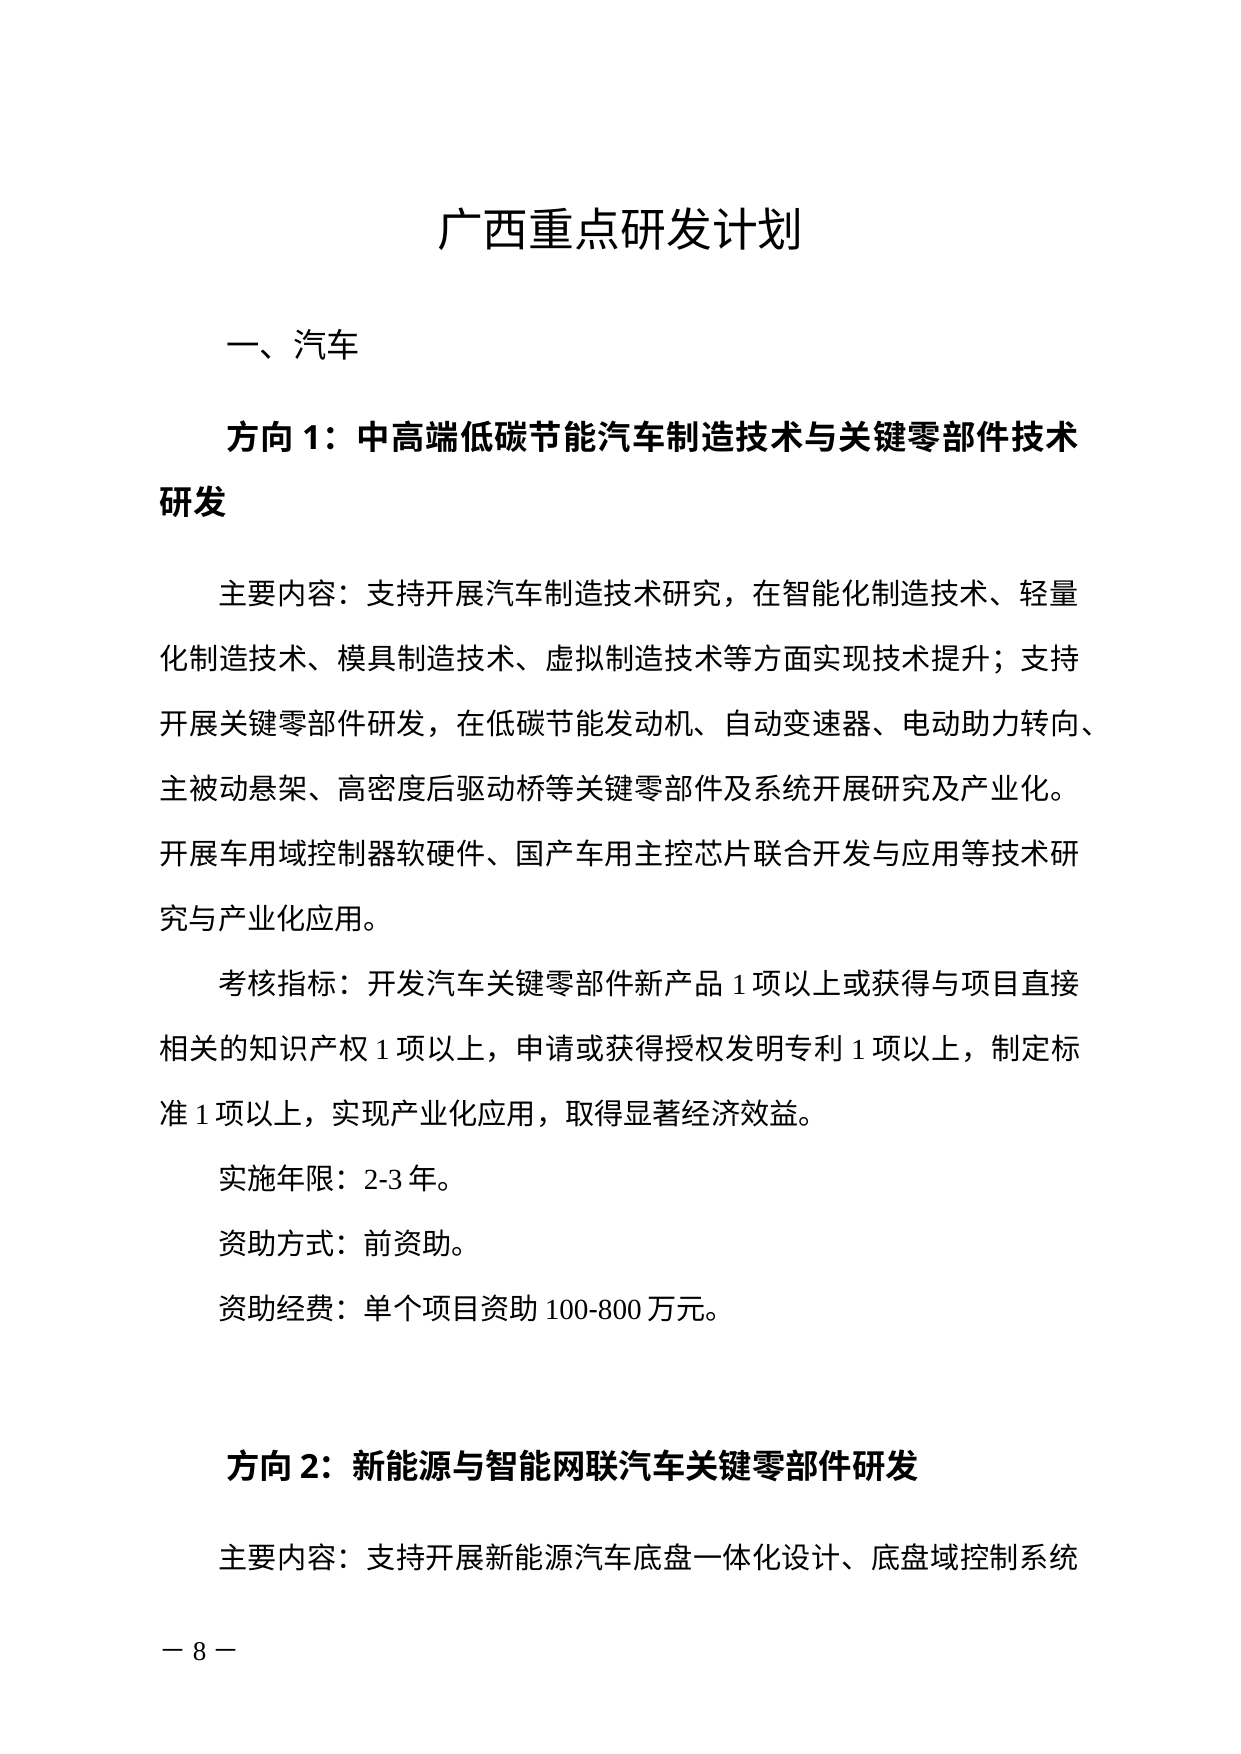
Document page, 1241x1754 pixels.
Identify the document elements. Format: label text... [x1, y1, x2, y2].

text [159, 1523, 1081, 1588]
text 资助经费：单个项目资助100-800万元。 [159, 1274, 1081, 1339]
text 考核指标：开发汽车关键零部件新产品1项以上或获得与项目直接相关的知识产权1项以上，申请或获得授权发明专利1项以上，制定标准1项以上，实现产业化应用，取得显著经济效益。 [159, 949, 1081, 1144]
text 实施年限：2-3年。 [159, 1144, 1081, 1209]
text 方向2：新能源与智能网联汽车关键零部件研发 [159, 1431, 1081, 1496]
text 主要内容：支持开展汽车制造技术研究，在智能化制造技术、轻量化制造技术、模具制造技术、虚拟制造技术等方面实现技术提升；支持开展关键零部件研发，在低碳节能发动机、自动变速器、电动助力转向、主被动悬架、高密度后驱动桥等关键零部件及系统开展研究及产业化。开展车用域控制器软硬件、国产车用主控芯片联合开发与应用等技术研究与产业化应用。 [159, 559, 1081, 949]
text 广西重点研发计划 [159, 178, 1081, 276]
text 资助方式：前资助。 [159, 1209, 1081, 1274]
text 方向1：中高端低碳节能汽车制造技术与关键零部件技术研发 [159, 402, 1081, 532]
text 一、汽车 [159, 310, 1081, 375]
